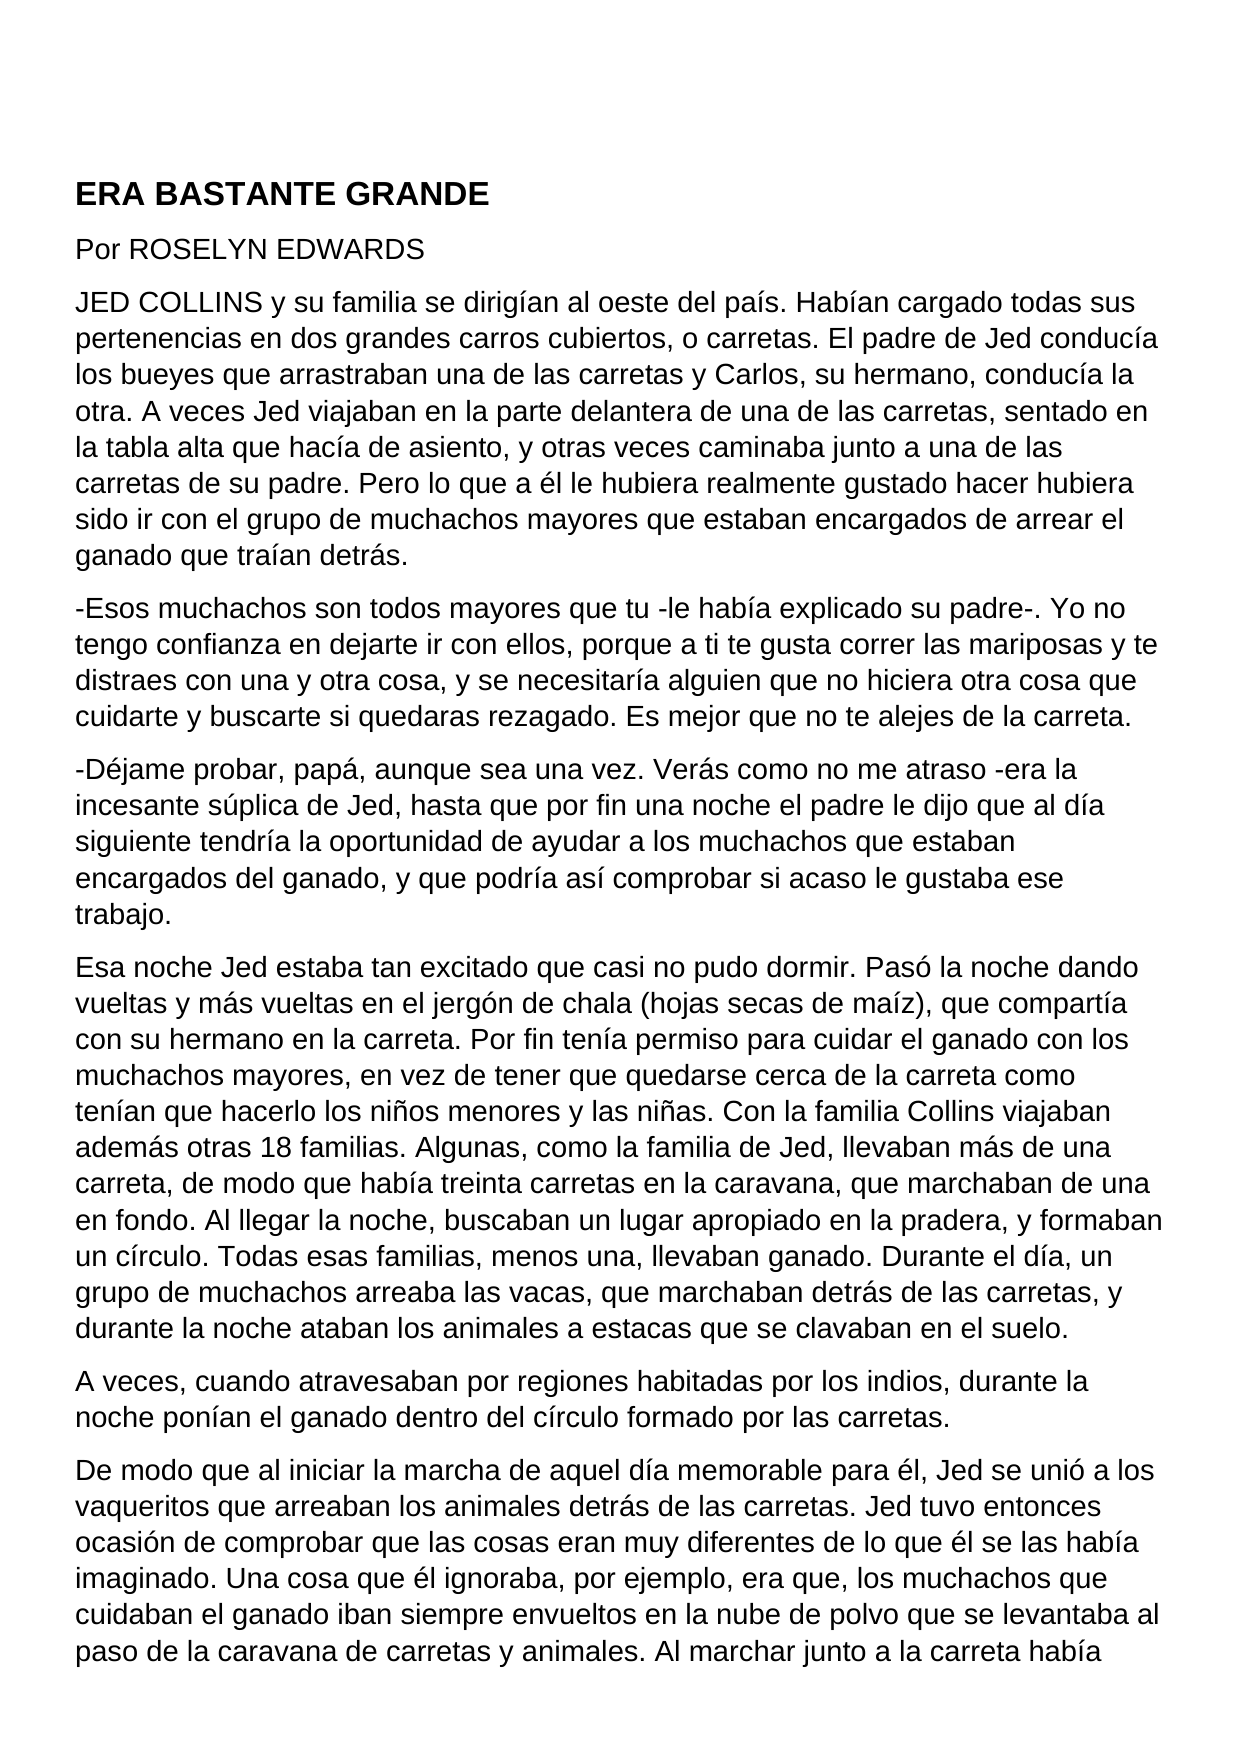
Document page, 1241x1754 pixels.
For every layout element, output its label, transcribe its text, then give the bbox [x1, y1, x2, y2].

text A veces, cuando atravesaban por regiones habitadas por los indios, durante la noche ponían el ganado dentro del círculo formado por las carretas. [75, 1364, 1165, 1433]
text -Esos muchachos son todos mayores que tu -le había explicado su padre-. Yo no tengo confianza en dejarte ir con ellos, porque a ti te gusta correr las mariposas y te distraes con una y otra cosa, y se necesitaría alguien que no hiciera otra cosa que cuidarte y buscarte si quedaras rezagado. Es mejor que no te alejes de la carreta. [75, 591, 1165, 733]
text ERA BASTANTE GRANDE [75, 174, 1165, 213]
text Por ROSELYN EDWARDS [75, 232, 1165, 266]
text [75, 1453, 1165, 1667]
text -Déjame probar, papá, aunque sea una vez. Verás como no me atraso -era la incesante súplica de Jed, hasta que por fin una noche el padre le dijo que al día siguiente tendría la oportunidad de ayudar a los muchachos que estaban encargados del ganado, y que podría así comprobar si acaso le gustaba ese trabajo. [75, 752, 1165, 930]
text Esa noche Jed estaba tan excitado que casi no pudo dormir. Pasó la noche dando vueltas y más vueltas en el jergón de chala (hojas secas de maíz), que compartía con su hermano en la carreta. Por fin tenía permiso para cuidar el ganado con los muchachos mayores, en vez de tener que quedarse cerca de la carreta como tenían que hacerlo los niños menores y las niñas. Con la familia Collins viajaban además otras 18 familias. Algunas, como la familia de Jed, llevaban más de una carreta, de modo que había treinta carretas en la caravana, que marchaban de una en fondo. Al llegar la noche, buscaban un lugar apropiado en la pradera, y formaban un círculo. Todas esas familias, menos una, llevaban ganado. Durante el día, un grupo de muchachos arreaba las vacas, que marchaban detrás de las carretas, y durante la noche ataban los animales a estacas que se clavaban en el suelo. [75, 949, 1165, 1344]
text JED COLLINS y su familia se dirigían al oeste del país. Habían cargado todas sus pertenencias en dos grandes carros cubiertos, o carretas. El padre de Jed conducía los bueyes que arrastraban una de las carretas y Carlos, su hermano, conducía la otra. A veces Jed viajaban en la parte delantera de una de las carretas, sentado en la tabla alta que hacía de asiento, y otras veces caminaba junto a una de las carretas de su padre. Pero lo que a él le hubiera realmente gustado hacer hubiera sido ir con el grupo de muchachos mayores que estaban encargados de arrear el ganado que traían detrás. [75, 285, 1165, 572]
